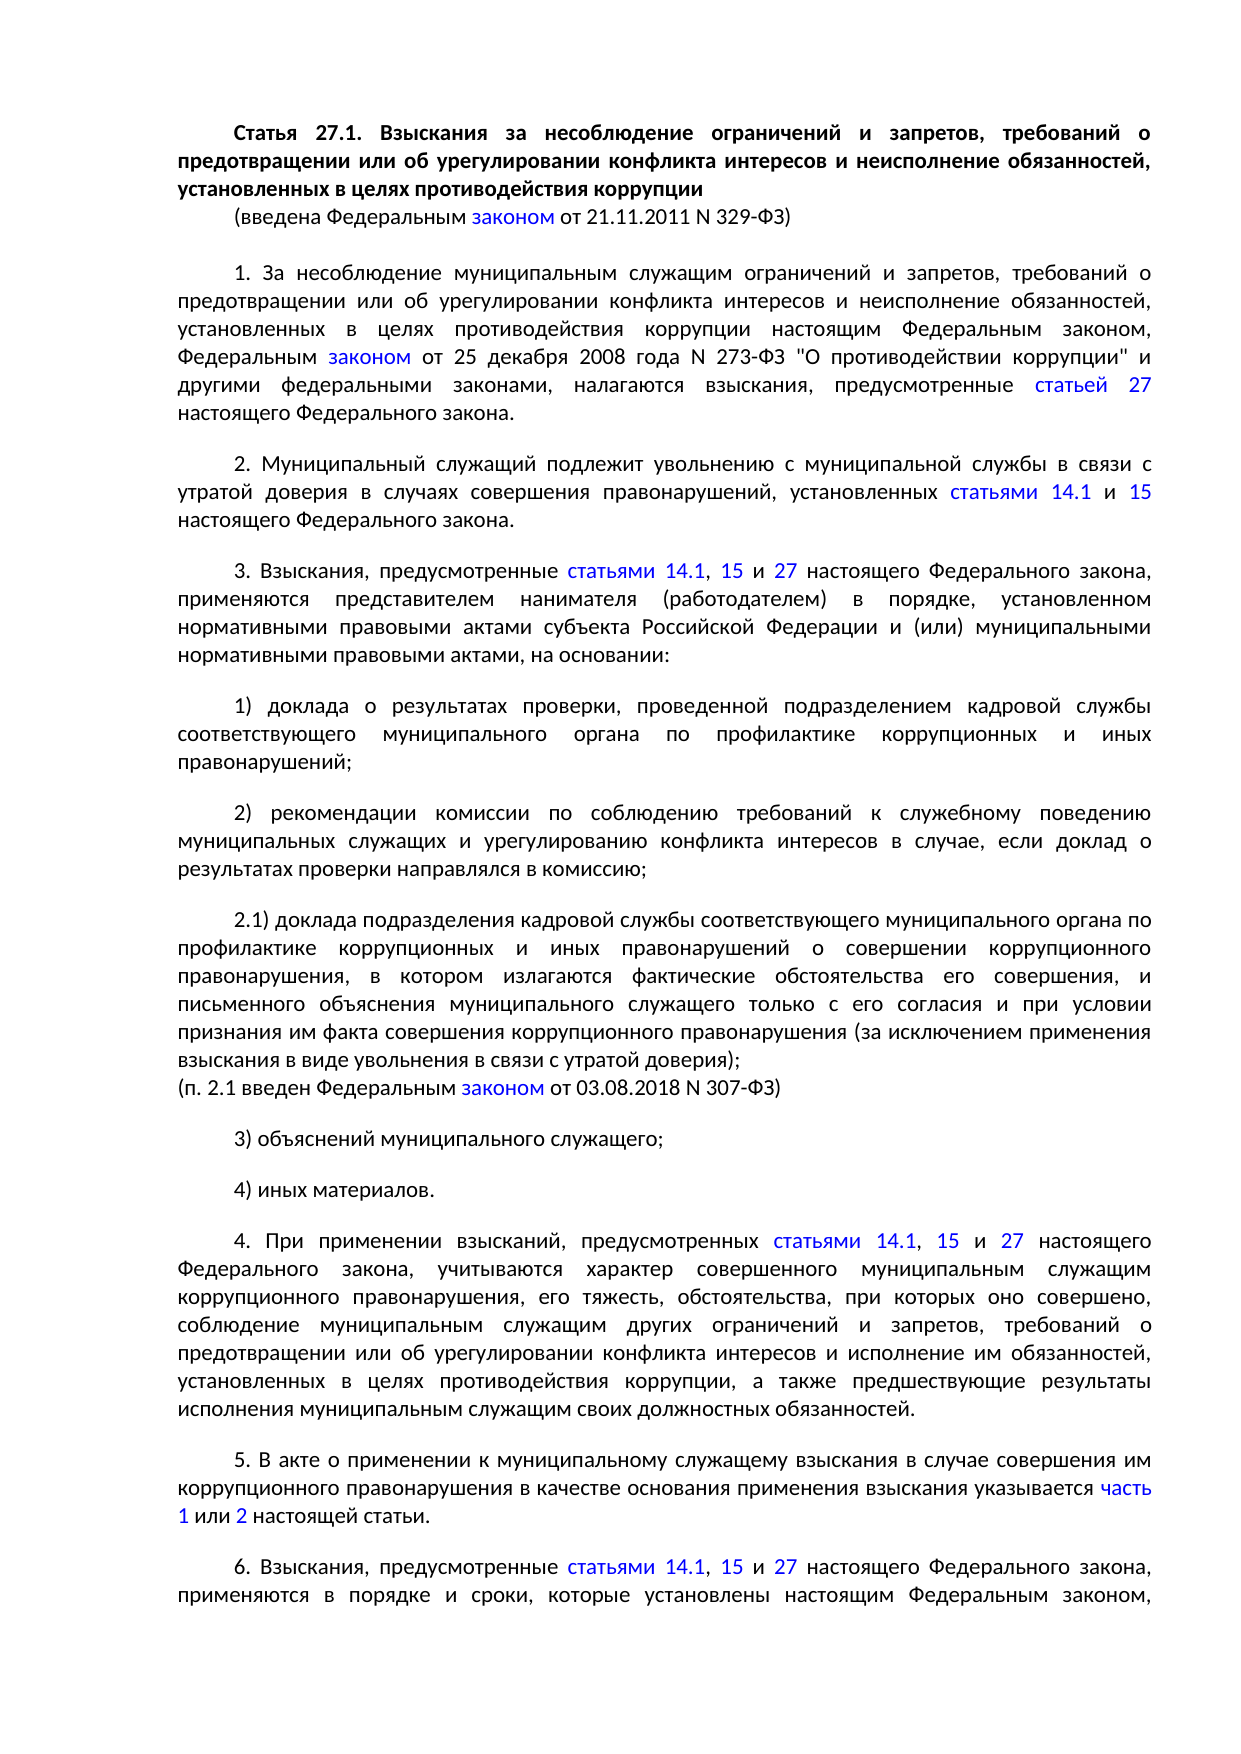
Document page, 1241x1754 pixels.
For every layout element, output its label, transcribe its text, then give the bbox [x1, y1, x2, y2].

text 4. При применении взысканий, предусмотренных статьями 14.1, 15 и 27 настоящего Федерального закона, учитываются характер совершенного муниципальным служащим коррупционного правонарушения, его тяжесть, обстоятельства, при которых оно совершено, соблюдение муниципальным служащим других ограничений и запретов, требований о предотвращении или об урегулировании конфликта интересов и исполнение им обязанностей, установленных в целях противодействия коррупции, а также предшествующие результаты исполнения муниципальным служащим своих должностных обязанностей. [177, 1226, 1152, 1422]
text 3) объяснений муниципального служащего; [177, 1124, 1152, 1152]
text (введена Федеральным законом от 21.11.2011 N 329-ФЗ) [177, 202, 1152, 230]
text 3. Взыскания, предусмотренные статьями 14.1, 15 и 27 настоящего Федерального закона, применяются представителем нанимателя (работодателем) в порядке, установленном нормативными правовыми актами субъекта Российской Федерации и (или) муниципальными нормативными правовыми актами, на основании: [177, 556, 1152, 668]
text 2) рекомендации комиссии по соблюдению требований к служебному поведению муниципальных служащих и урегулированию конфликта интересов в случае, если доклад о результатах проверки направлялся в комиссию; [177, 798, 1152, 882]
text 1) доклада о результатах проверки, проведенной подразделением кадровой службы соответствующего муниципального органа по профилактике коррупционных и иных правонарушений; [177, 691, 1152, 775]
text 2.1) доклада подразделения кадровой службы соответствующего муниципального органа по профилактике коррупционных и иных правонарушений о совершении коррупционного правонарушения, в котором излагаются фактические обстоятельства его совершения, и письменного объяснения муниципального служащего только с его согласия и при условии признания им факта совершения коррупционного правонарушения (за исключением применения взыскания в виде увольнения в связи с утратой доверия); [177, 905, 1152, 1073]
text 2. Муниципальный служащий подлежит увольнению с муниципальной службы в связи с утратой доверия в случаях совершения правонарушений, установленных статьями 14.1 и 15 настоящего Федерального закона. [177, 449, 1152, 533]
text 4) иных материалов. [177, 1175, 1152, 1203]
title Статья 27.1. Взыскания за несоблюдение ограничений и запретов, требований о предотвращении или об урегулировании конфликта интересов и неисполнение обязанностей, установленных в целях противодействия коррупции [177, 118, 1152, 202]
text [177, 1552, 1152, 1608]
text 5. В акте о применении к муниципальному служащему взыскания в случае совершения им коррупционного правонарушения в качестве основания применения взыскания указывается часть 1 или 2 настоящей статьи. [177, 1445, 1152, 1529]
text 1. За несоблюдение муниципальным служащим ограничений и запретов, требований о предотвращении или об урегулировании конфликта интересов и неисполнение обязанностей, установленных в целях противодействия коррупции настоящим Федеральным законом, Федеральным законом от 25 декабря 2008 года N 273-ФЗ "О противодействии коррупции" и другими федеральными законами, налагаются взыскания, предусмотренные статьей 27 настоящего Федерального закона. [177, 258, 1152, 426]
text (п. 2.1 введен Федеральным законом от 03.08.2018 N 307-ФЗ) [177, 1073, 1152, 1101]
